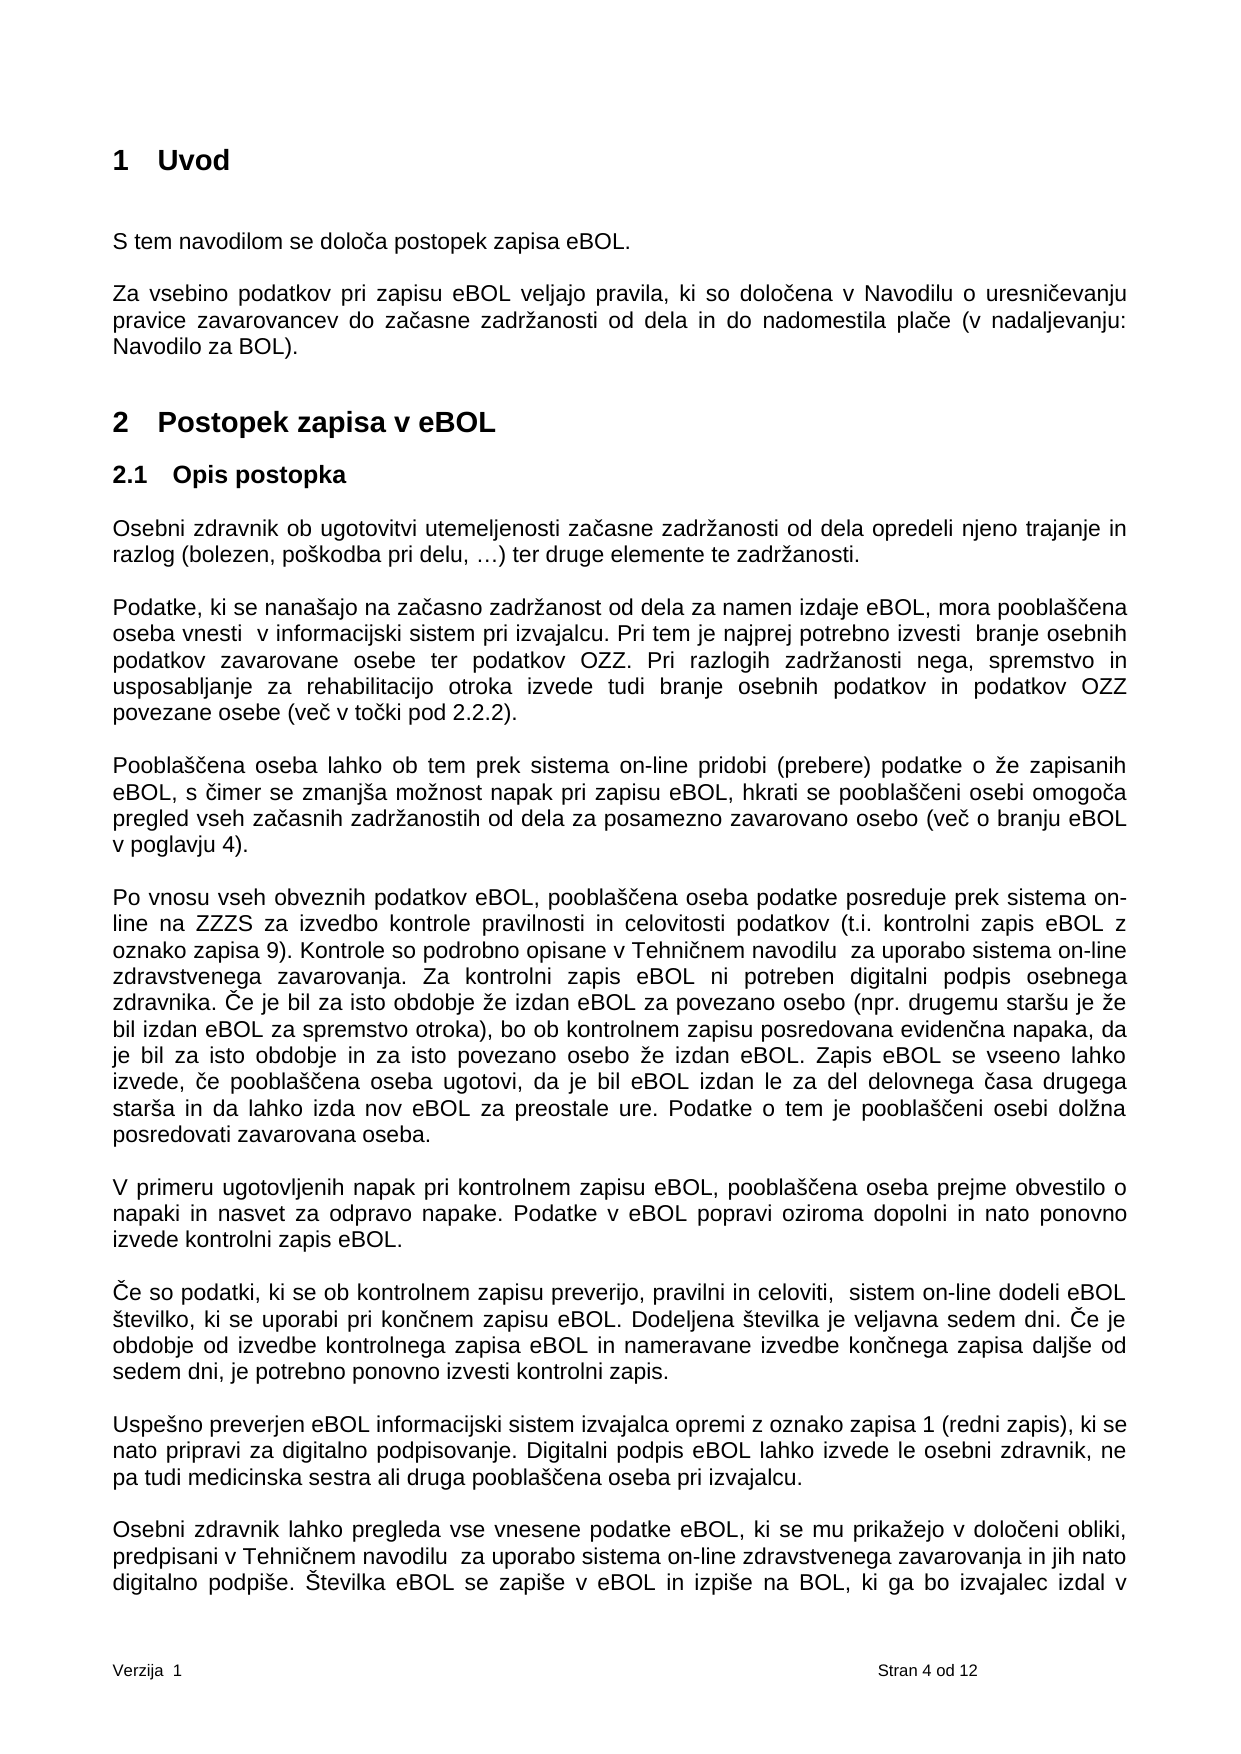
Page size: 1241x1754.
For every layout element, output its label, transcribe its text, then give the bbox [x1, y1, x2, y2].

text V primeru ugotovljenih napak pri kontrolnem zapisu eBOL, pooblaščena oseba prejme obvestilo o napaki in nasvet za odpravo napake. Podatke v eBOL popravi oziroma dopolni in nato ponovno izvede kontrolni zapis eBOL. [112, 1174, 1128, 1253]
text Osebni zdravnik ob ugotovitvi utemeljenosti začasne zadržanosti od dela opredeli njeno trajanje in razlog (bolezen, poškodba pri delu, …) ter druge elemente te zadržanosti. [112, 515, 1128, 568]
text Po vnosu vseh obveznih podatkov eBOL, pooblaščena oseba podatke posreduje prek sistema on-line na ZZZS za izvedbo kontrole pravilnosti in celovitosti podatkov (t.i. kontrolni zapis eBOL z oznako zapisa 9). Kontrole so podrobno opisane v Tehničnem navodilu za uporabo sistema on-line zdravstvenega zavarovanja. Za kontrolni zapis eBOL ni potreben digitalni podpis osebnega zdravnika. Če je bil za isto obdobje že izdan eBOL za povezano osebo (npr. drugemu staršu je že bil izdan eBOL za spremstvo otroka), bo ob kontrolnem zapisu posredovana evidenčna napaka, da je bil za isto obdobje in za isto povezano osebo že izdan eBOL. Zapis eBOL se vseeno lahko izvede, če pooblaščena oseba ugotovi, da je bil eBOL izdan le za del delovnega časa drugega starša in da lahko izda nov eBOL za preostale ure. Podatke o tem je pooblaščeni osebi dolžna posredovati zavarovana oseba. [112, 884, 1128, 1147]
subtitle Uvod [112, 150, 1128, 175]
text Uspešno preverjen eBOL informacijski sistem izvajalca opremi z oznako zapisa 1 (redni zapis), ki se nato pripravi za digitalno podpisovanje. Digitalni podpis eBOL lahko izvede le osebni zdravnik, ne pa tudi medicinska sestra ali druga pooblaščena oseba pri izvajalcu. [112, 1411, 1128, 1490]
text Podatke, ki se nanašajo na začasno zadržanost od dela za namen izdaje eBOL, mora pooblaščena oseba vnesti v informacijski sistem pri izvajalcu. Pri tem je najprej potrebno izvesti branje osebnih podatkov zavarovane osebe ter podatkov OZZ. Pri razlogih zadržanosti nega, spremstvo in usposabljanje za rehabilitacijo otroka izvede tudi branje osebnih podatkov in podatkov OZZ povezane osebe (več v točki pod 2.2.2). [112, 594, 1128, 726]
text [112, 1516, 1128, 1595]
subtitle Postopek zapisa v eBOL [112, 412, 1128, 437]
text S tem navodilom se določa postopek zapisa eBOL. [112, 228, 1128, 254]
text Pooblaščena oseba lahko ob tem prek sistema on-line pridobi (prebere) podatke o že zapisanih eBOL, s čimer se zmanjša možnost napak pri zapisu eBOL, hkrati se pooblaščeni osebi omogoča pregled vseh začasnih zadržanostih od dela za posamezno zavarovano osebo (več o branju eBOL v poglavju 4). [112, 752, 1128, 857]
text Za vsebino podatkov pri zapisu eBOL veljajo pravila, ki so določena v Navodilu o uresničevanju pravice zavarovancev do začasne zadržanosti od dela in do nadomestila plače (v nadaljevanju: Navodilo za BOL). [112, 280, 1128, 359]
text Če so podatki, ki se ob kontrolnem zapisu preverijo, pravilni in celoviti, sistem on-line dodeli eBOL številko, ki se uporabi pri končnem zapisu eBOL. Dodeljena številka je veljavna sedem dni. Če je obdobje od izvedbe kontrolnega zapisa eBOL in nameravane izvedbe končnega zapisa daljše od sedem dni, je potrebno ponovno izvesti kontrolni zapis. [112, 1279, 1128, 1384]
subtitle Opis postopka [112, 463, 1128, 488]
